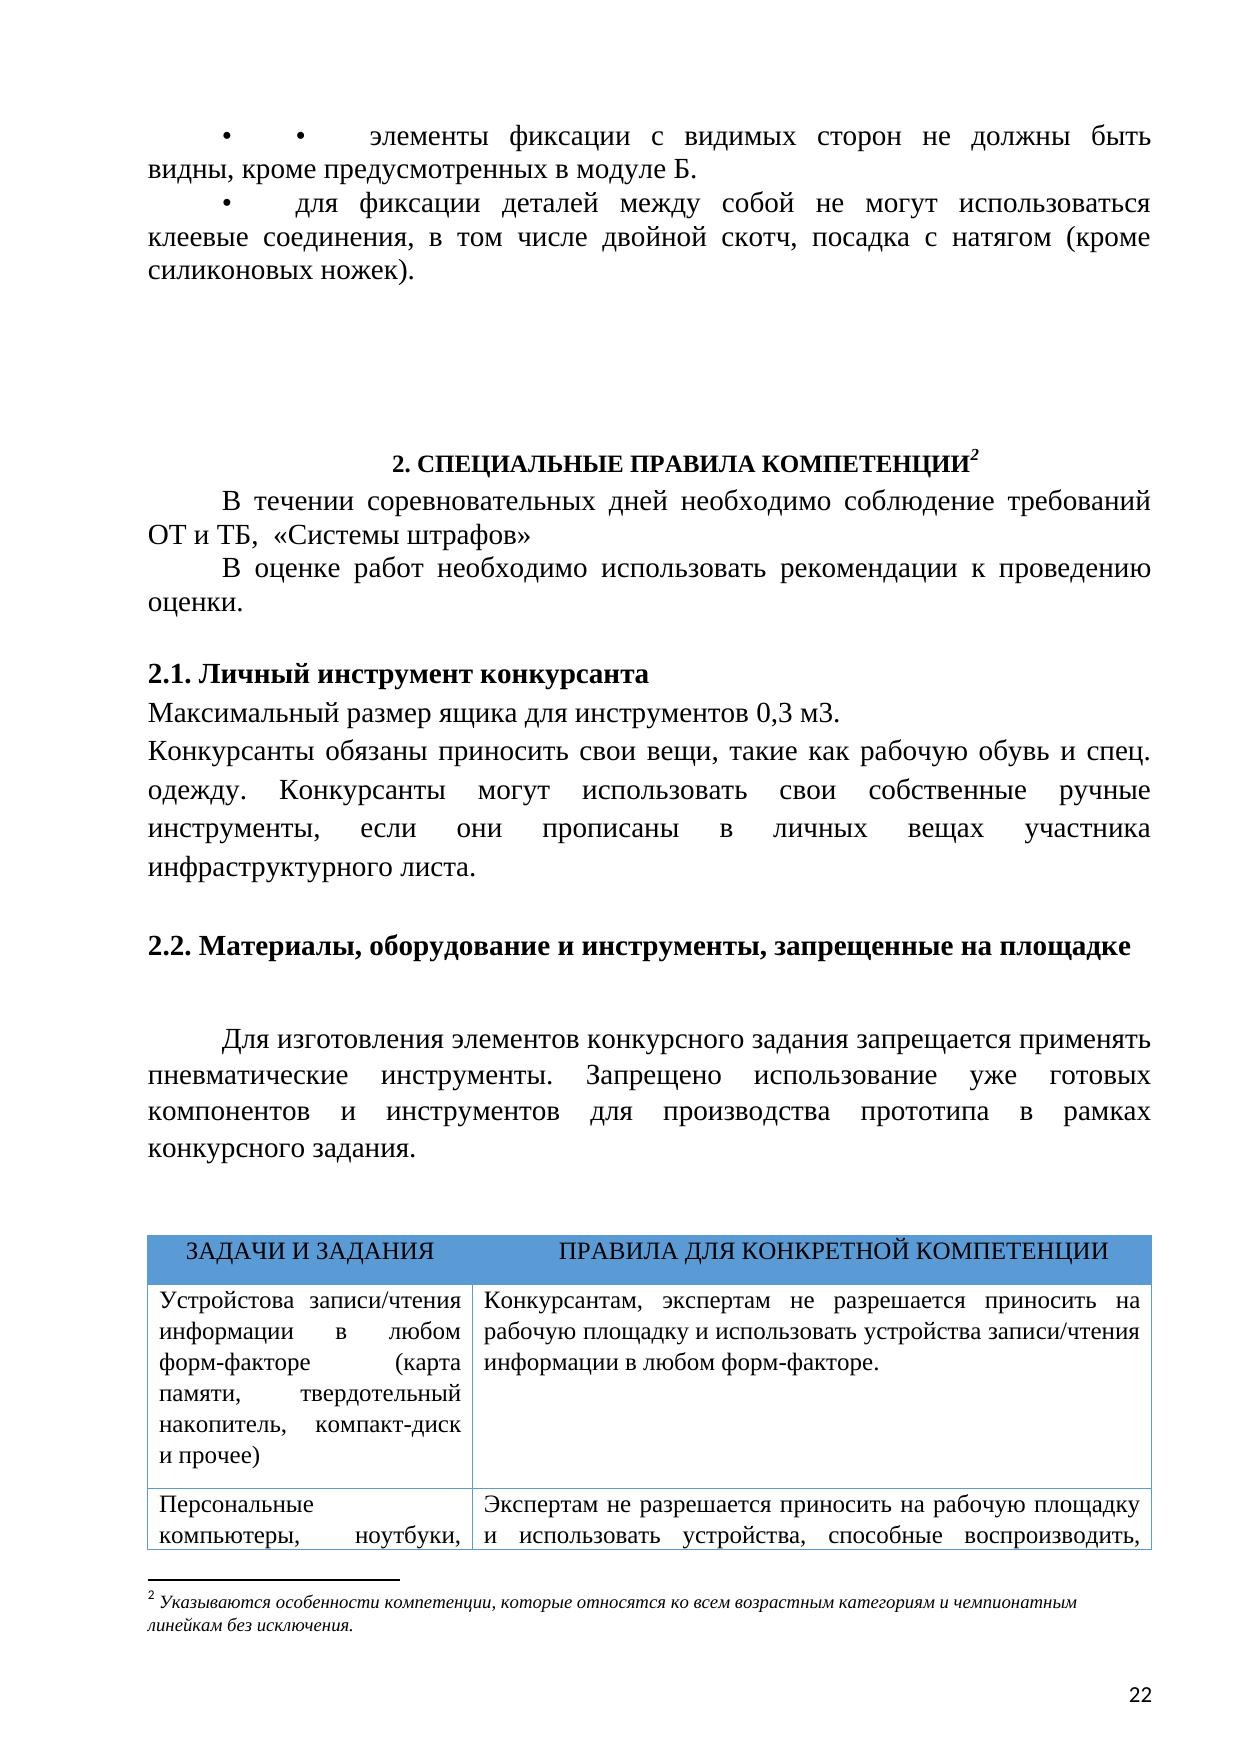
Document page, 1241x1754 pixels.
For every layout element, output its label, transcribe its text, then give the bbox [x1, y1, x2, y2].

text • для фиксации деталей между собой не могут использоваться клеевые соединения, в том числе двойной скотч, посадка с натягом (кроме силиконовых ножек). [148, 185, 1152, 286]
text 2.1. Личный инструмент конкурсанта [148, 656, 1152, 690]
table_cell Устройстова записи/чтения информации в любом форм-факторе (карта памяти, твердотельный накопитель, компакт-диск и прочее) [148, 1285, 472, 1488]
subtitle 2.2. Материалы, оборудование и инструменты, запрещенные на площадке [148, 928, 1152, 961]
text • • элементы фиксации с видимых сторон не должны быть видны, кроме предусмотренных в модуле Б. [148, 118, 1152, 185]
text Конкурсанты обязаны приносить свои вещи, такие как рабочую обувь и спец. одежду. Конкурсанты могут использовать свои собственные ручные инструменты, если они прописаны в личных вещах участника инфраструктурного листа. [148, 733, 1152, 882]
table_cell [148, 1489, 472, 1548]
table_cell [473, 1489, 1151, 1548]
table_cell Конкурсантам, экспертам не разрешается приносить на рабочую площадку и использовать устройства записи/чтения информации в любом форм-факторе. [473, 1285, 1151, 1488]
text В оценке работ необходимо использовать рекомендации к проведению оценки. [148, 551, 1152, 618]
table_header ПРАВИЛА ДЛЯ КОНКРЕТНОЙ КОМПЕТЕНЦИИ [473, 1236, 1151, 1284]
subtitle 2. СПЕЦИАЛЬНЫЕ ПРАВИЛА КОМПЕТЕНЦИИ [148, 445, 1152, 478]
text Для изготовления элементов конкурсного задания запрещается применять пневматические инструменты. Запрещено использование уже готовых компонентов и инструментов для производства прототипа в рамках конкурсного задания. [148, 1021, 1152, 1163]
text Максимальный размер ящика для инструментов 0,3 м3. [148, 695, 1152, 728]
text В течении соревновательных дней необходимо соблюдение требований ОТ и ТБ, «Системы штрафов» [148, 483, 1152, 551]
table_header ЗАДАЧИ И ЗАДАНИЯ [148, 1236, 472, 1284]
